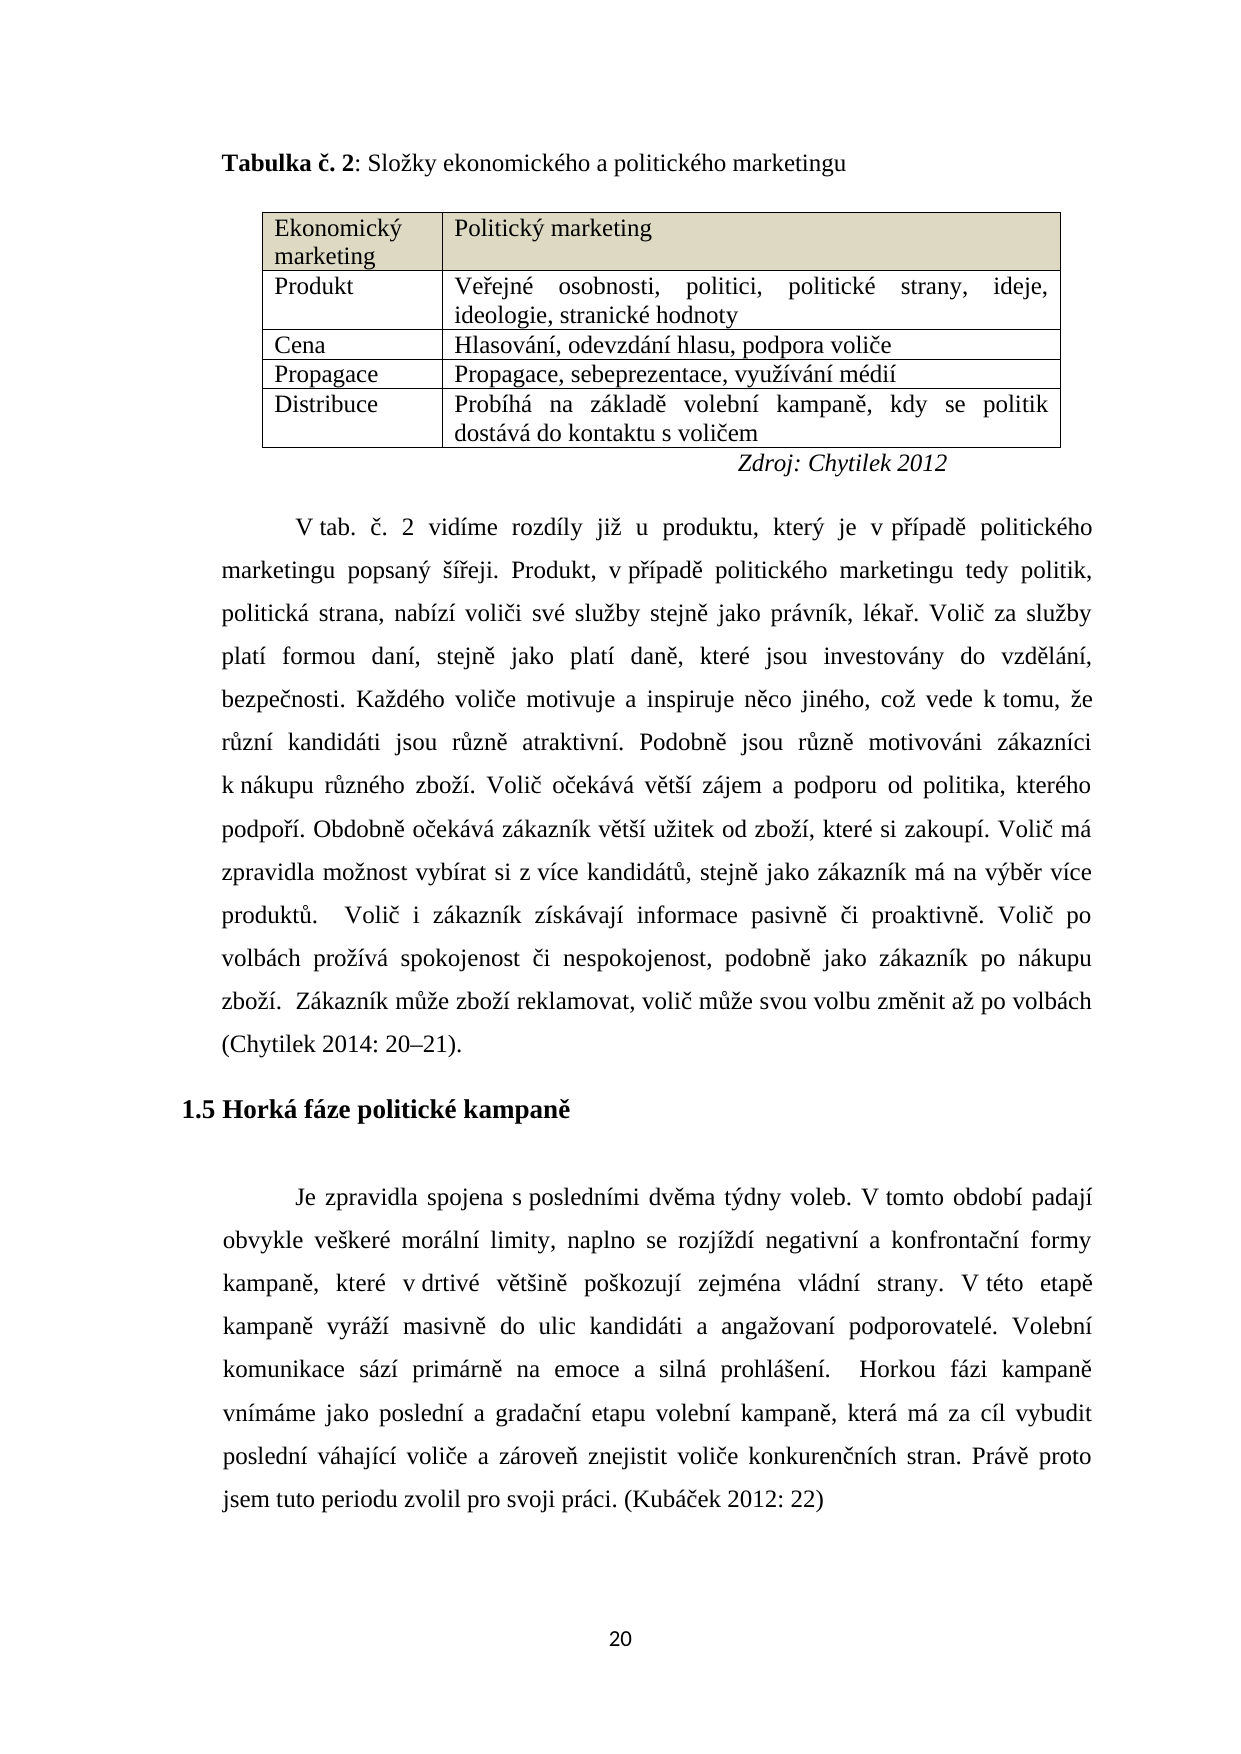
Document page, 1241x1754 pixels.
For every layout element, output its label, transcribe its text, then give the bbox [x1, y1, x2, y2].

table_cell Produkt [263, 271, 442, 329]
table_cell Cena [263, 330, 442, 358]
table_header Politický marketing [443, 213, 1060, 270]
table_cell Propagace, sebeprezentace, využívání médií [443, 360, 1060, 388]
table_cell Hlasování, odevzdání hlasu, podpora voliče [443, 330, 1060, 358]
table_cell Distribuce [263, 389, 442, 447]
table_cell Probíhá na základě volební kampaně, kdy se politik dostává do kontaktu s voličem [443, 389, 1060, 447]
table_cell Propagace [263, 360, 442, 388]
text V tab. č. 2 vidíme rozdíly již u produktu, který je v případě politického marketingu popsaný šířeji. Produkt, v případě politického marketingu tedy politik, politická strana, nabízí voliči své služby stejně jako právník, lékař. Volič za služby platí formou daní, stejně jako platí daně, které jsou investovány do vzdělání, bezpečnosti. Každého voliče motivuje a inspiruje něco jiného, což vede k tomu, že různí kandidáti jsou různě atraktivní. Podobně jsou různě motivováni zákazníci k nákupu různého zboží. Volič očekává větší zájem a podporu od politika, kterého podpoří. Obdobně očekává zákazník větší užitek od zboží, které si zakoupí. Volič má zpravidla možnost vybírat si z více kandidátů, stejně jako zákazník má na výběr více produktů. Volič i zákazník získávají informace pasivně či proaktivně. Volič po volbách prožívá spokojenost či nespokojenost, podobně jako zákazník po nákupu zboží. Zákazník může zboží reklamovat, volič může svou volbu změnit až po volbách (Chytilek 2014: 20–21). [221, 512, 1093, 1058]
table_cell Veřejné osobnosti, politici, politické strany, ideje, ideologie, stranické hodnoty [443, 271, 1060, 329]
table_header Ekonomický marketing [263, 213, 442, 270]
text Je zpravidla spojena s posledními dvěma týdny voleb. V tomto období padají obvykle veškeré morální limity, naplno se rozjíždí negativní a konfrontační formy kampaně, které v drtivé většině poškozují zejména vládní strany. V této etapě kampaně vyráží masivně do ulic kandidáti a angažovaní podporovatelé. Volební komunikace sází primárně na emoce a silná prohlášení. Horkou fázi kampaně vnímáme jako poslední a gradační etapu volební kampaně, která má za cíl vybudit poslední váhající voliče a zároveň znejistit voliče konkurenčních stran. Právě proto jsem tuto periodu zvolil pro svoji práci. (Kubáček 2012: 22) [223, 1182, 1093, 1513]
text Zdroj: Chytilek 2012 [664, 448, 1093, 477]
subtitle 1.5 Horká fáze politické kampaně [148, 1093, 1093, 1124]
text Tabulka č. 2: Složky ekonomického a politického marketingu [221, 148, 1093, 176]
